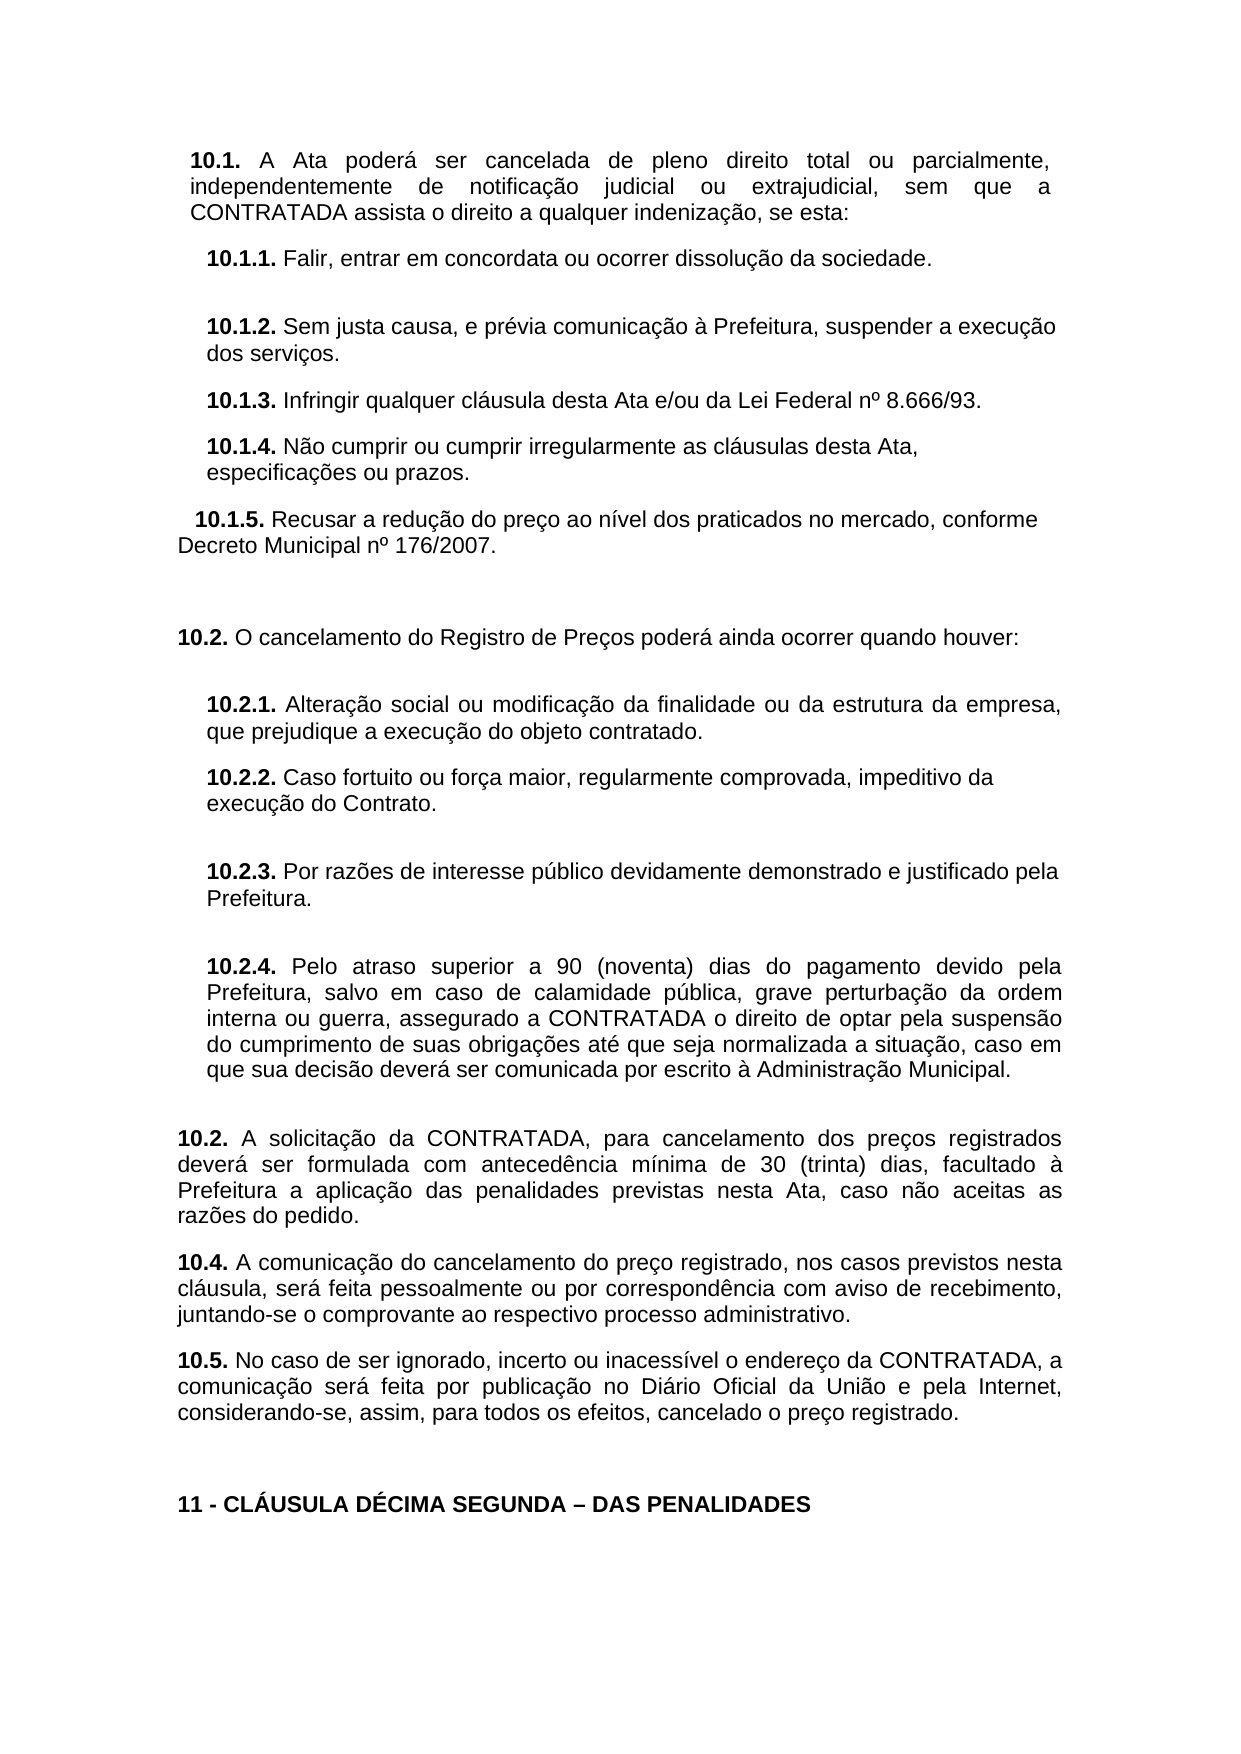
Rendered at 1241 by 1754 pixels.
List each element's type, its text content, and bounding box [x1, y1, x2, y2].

text 10.4. A comunicação do cancelamento do preço registrado, nos casos previstos nesta cláusula, será feita pessoalmente ou por correspondência com aviso de recebimento, juntando-se o comprovante ao respectivo processo administrativo. [177, 1249, 1063, 1327]
text 10.1. A Ata poderá ser cancelada de pleno direito total ou parcialmente, independentemente de notificação judicial ou extrajudicial, sem que a CONTRATADA assista o direito a qualquer indenização, se esta: [190, 148, 1051, 225]
text 10.2.1. Alteração social ou modificação da finalidade ou da estrutura da empresa, que prejudique a execução do objeto contratado. [206, 692, 1063, 744]
text 10.2.2. Caso fortuito ou força maior, regularmente comprovada, impeditivo da execução do Contrato. [206, 765, 1063, 816]
text 10.2. O cancelamento do Registro de Preços poderá ainda ocorrer quando houver: [177, 623, 1063, 650]
text 10.1.4. Não cumprir ou cumprir irregularmente as cláusulas desta Ata, especificações ou prazos. [206, 434, 1063, 486]
text 10.2.3. Por razões de interesse público devidamente demonstrado e justificado pela Prefeitura. [206, 858, 1063, 911]
text 10.1.5. Recusar a redução do preço ao nível dos praticados no mercado, conforme Decreto Municipal nº 176/2007. [177, 506, 1063, 558]
text 10.5. No caso de ser ignorado, incerto ou inacessível o endereço da CONTRATADA, a comunicação será feita por publicação no Diário Oficial da União e pela Internet, considerando-se, assim, para todos os efeitos, cancelado o preço registrado. [177, 1348, 1063, 1425]
text 10.1.3. Infringir qualquer cláusula desta Ata e/ou da Lei Federal nº 8.666/93. [206, 387, 1063, 413]
text 10.1.2. Sem justa causa, e prévia comunicação à Prefeitura, suspender a execução dos serviços. [206, 313, 1063, 366]
text 11 - CLÁUSULA DÉCIMA SEGUNDA – DAS PENALIDADES [177, 1491, 1063, 1517]
text 10.2.4. Pelo atraso superior a 90 (noventa) dias do pagamento devido pela Prefeitura, salvo em caso de calamidade pública, grave perturbação da ordem interna ou guerra, assegurado a CONTRATADA o direito de optar pela suspensão do cumprimento de suas obrigações até que seja normalizada a situação, caso em que sua decisão deverá ser comunicada por escrito à Administração Municipal. [206, 954, 1063, 1083]
text 10.1.1. Falir, entrar em concordata ou ocorrer dissolução da sociedade. [206, 246, 1063, 272]
text 10.2. A solicitação da CONTRATADA, para cancelamento dos preços registrados deverá ser formulada com antecedência mínima de 30 (trinta) dias, facultado à Prefeitura a aplicação das penalidades previstas nesta Ata, caso não aceitas as razões do pedido. [177, 1126, 1063, 1229]
